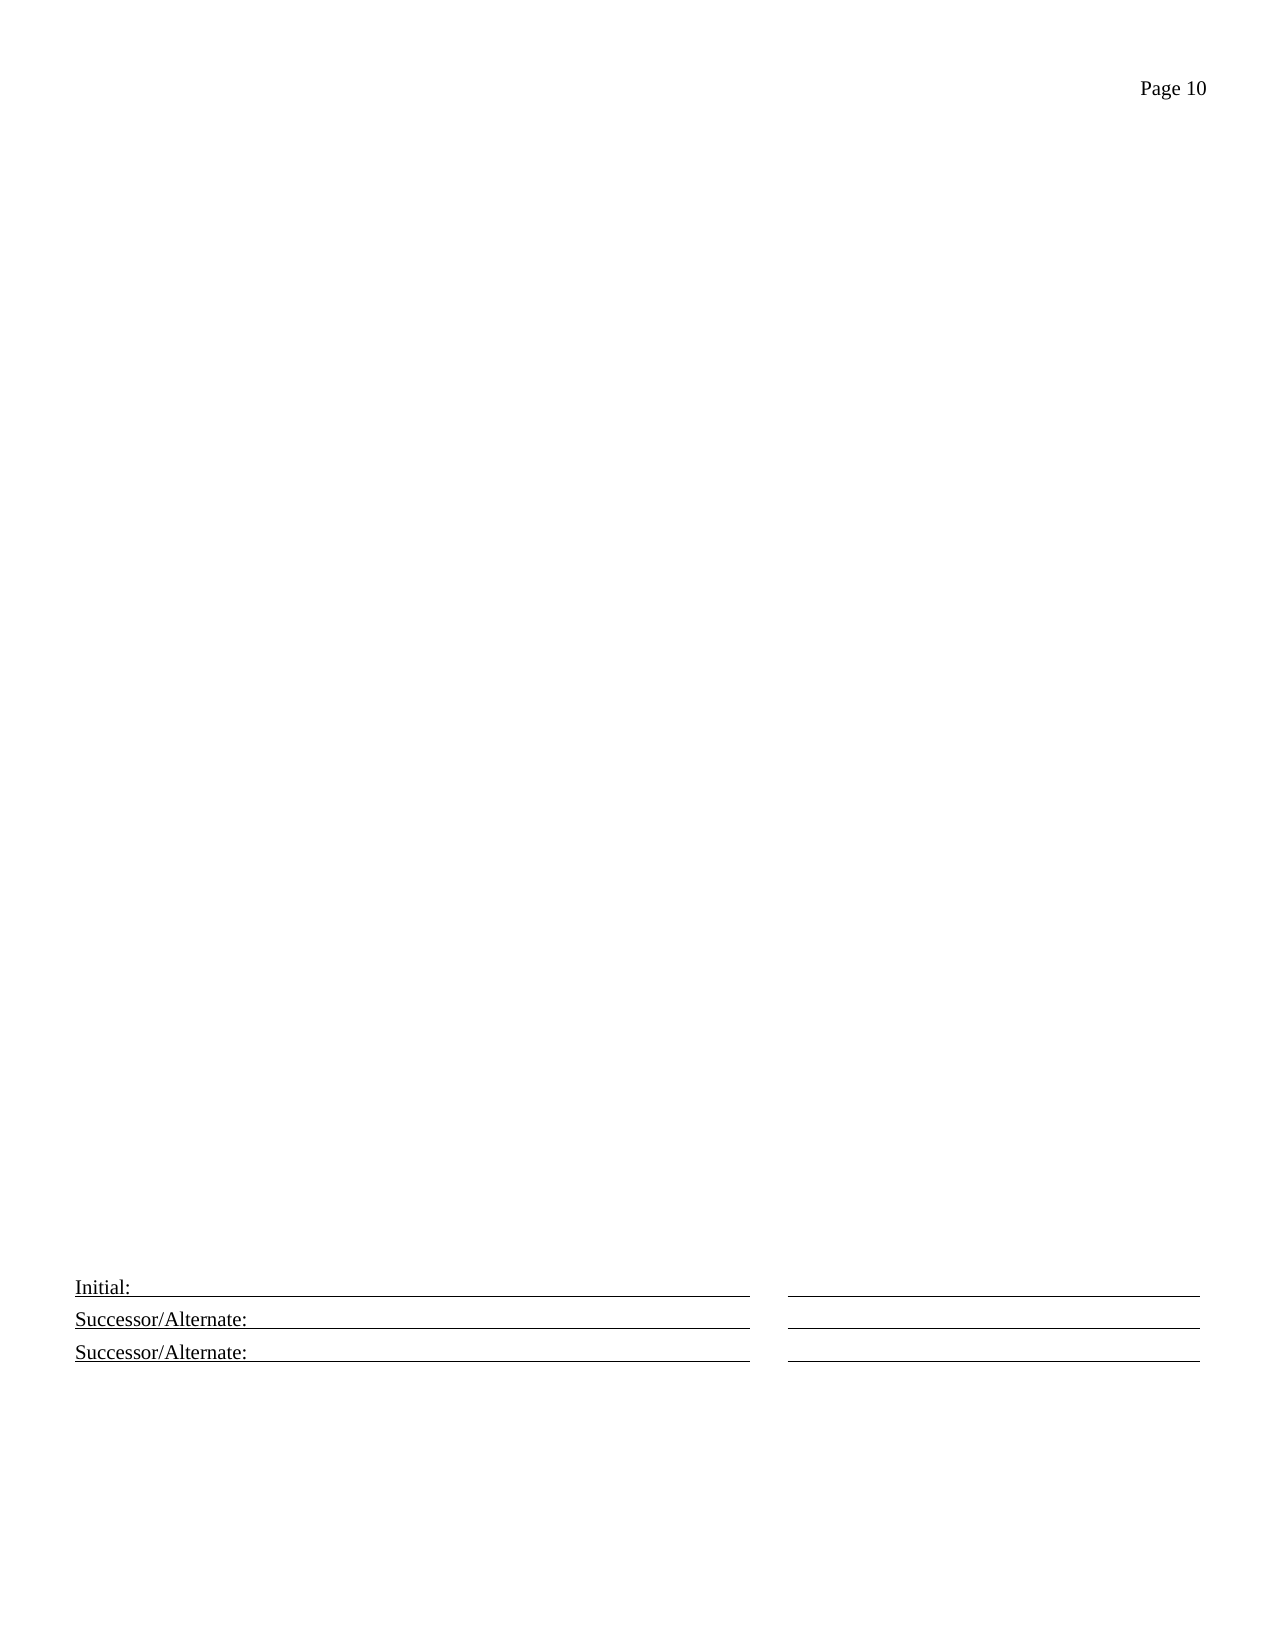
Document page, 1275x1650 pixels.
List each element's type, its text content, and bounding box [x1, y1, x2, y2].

text Successor/Alternate: [75, 1307, 1200, 1331]
text Initial: [75, 1275, 1200, 1299]
text Successor/Alternate: [75, 1340, 1200, 1364]
